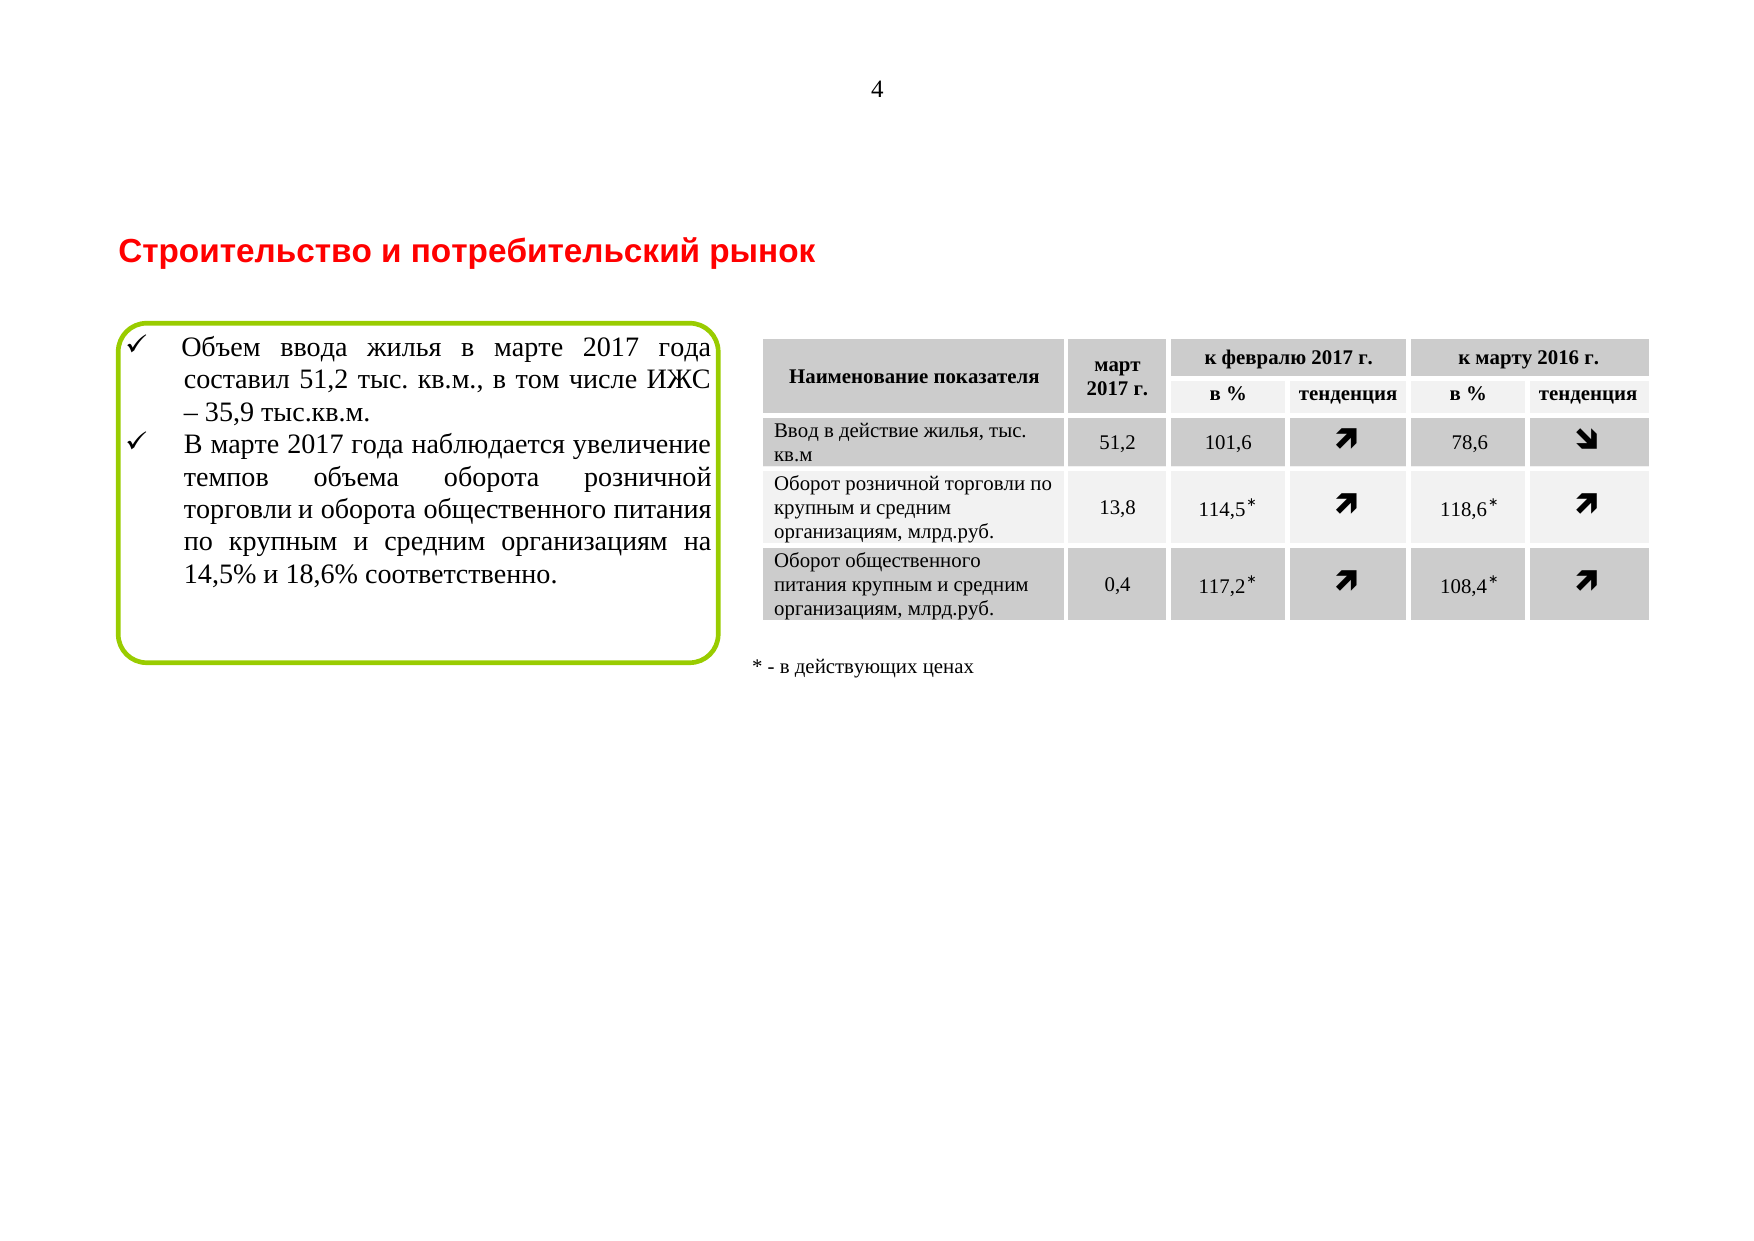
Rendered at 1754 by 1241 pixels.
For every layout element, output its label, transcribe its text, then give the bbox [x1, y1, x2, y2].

subtitle Строительство и потребительский рынок [118, 231, 1636, 269]
